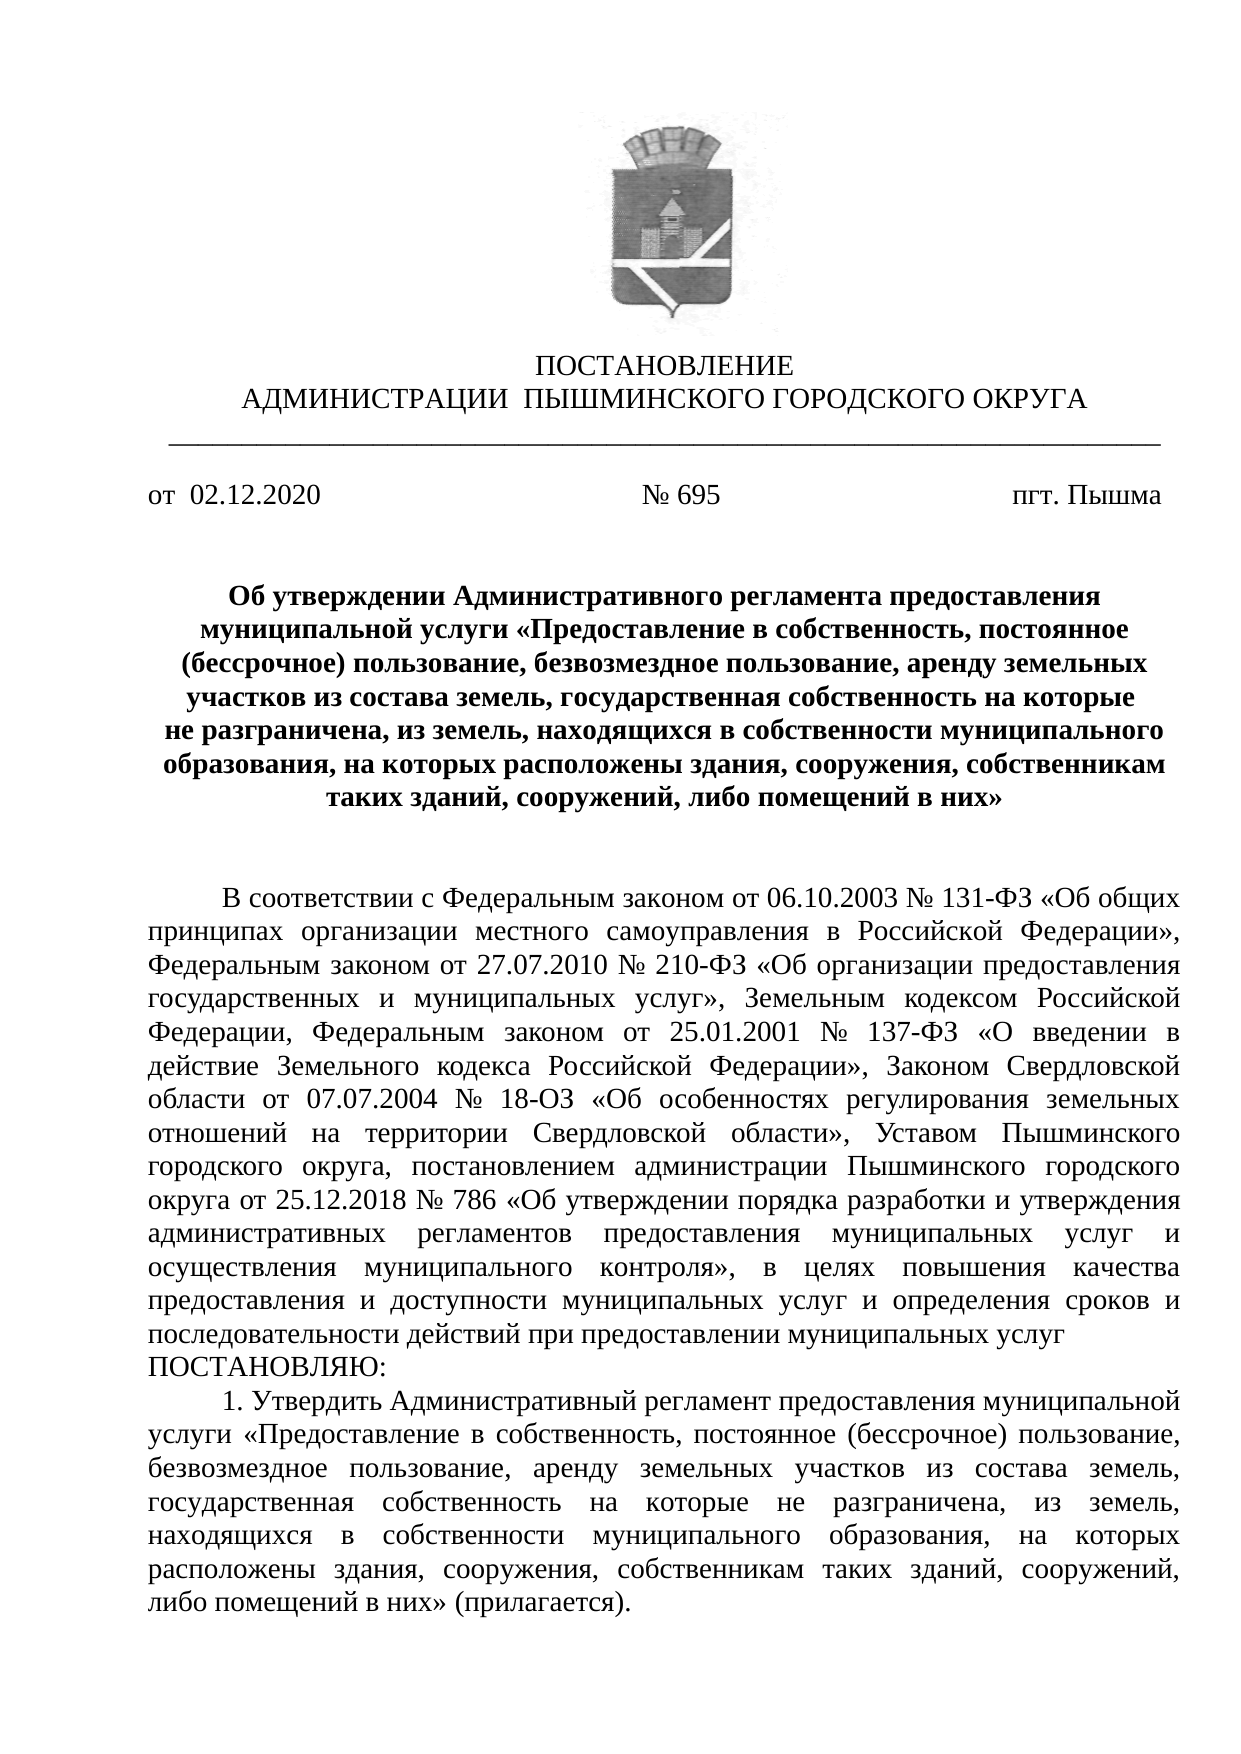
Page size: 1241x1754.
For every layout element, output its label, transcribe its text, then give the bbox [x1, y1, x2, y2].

text Об утверждении Административного регламента предоставления муниципальной услуги «Предоставление в собственность, постоянное (бессрочное) пользование, безвозмездное пользование, аренду земельных участков из состава земель, государственная собственность на которые не разграничена, из земель, находящихся в собственности муниципального образования, на которых расположены здания, сооружения, собственникам таких зданий, сооружений, либо помещений в них» [148, 578, 1181, 813]
text ____________________________________________________________________ [148, 415, 1181, 449]
text 1. Утвердить Административный регламент предоставления муниципальной услуги «Предоставление в собственность, постоянное (бессрочное) пользование, безвозмездное пользование, аренду земельных участков из состава земель, государственная собственность на которые не разграничена, из земель, находящихся в собственности муниципального образования, на которых расположены здания, сооружения, собственникам таких зданий, сооружений, либо помещений в них» (прилагается). [148, 1383, 1181, 1618]
text от 02.12.2020 № 695 пгт. Пышма [148, 477, 1181, 511]
text В соответствии с Федеральным законом от 06.10.2003 № 131-ФЗ «Об общих принципах организации местного самоуправления в Российской Федерации», Федеральным законом от 27.07.2010 № 210-ФЗ «Об организации предоставления государственных и муниципальных услуг», Земельным кодексом Российской Федерации, Федеральным законом от 25.01.2001 № 137-ФЗ «О введении в действие Земельного кодекса Российской Федерации», Законом Свердловской области от 07.07.2004 № 18-ОЗ «Об особенностях регулирования земельных отношений на территории Свердловской области», Уставом Пышминского городского округа, постановлением администрации Пышминского городского округа от 25.12.2018 № 786 «Об утверждении порядка разработки и утверждения административных регламентов предоставления муниципальных услуг и осуществления муниципального контроля», в целях повышения качества предоставления и доступности муниципальных услуг и определения сроков и последовательности действий при предоставлении муниципальных услуг [148, 880, 1181, 1349]
text ПОСТАНОВЛЕНИЕ [148, 348, 1181, 382]
text АДМИНИСТРАЦИИ ПЫШМИНСКОГО ГОРОДСКОГО ОКРУГА [148, 382, 1181, 415]
text ПОСТАНОВЛЯЮ: [148, 1349, 1181, 1383]
picture [578, 112, 788, 336]
